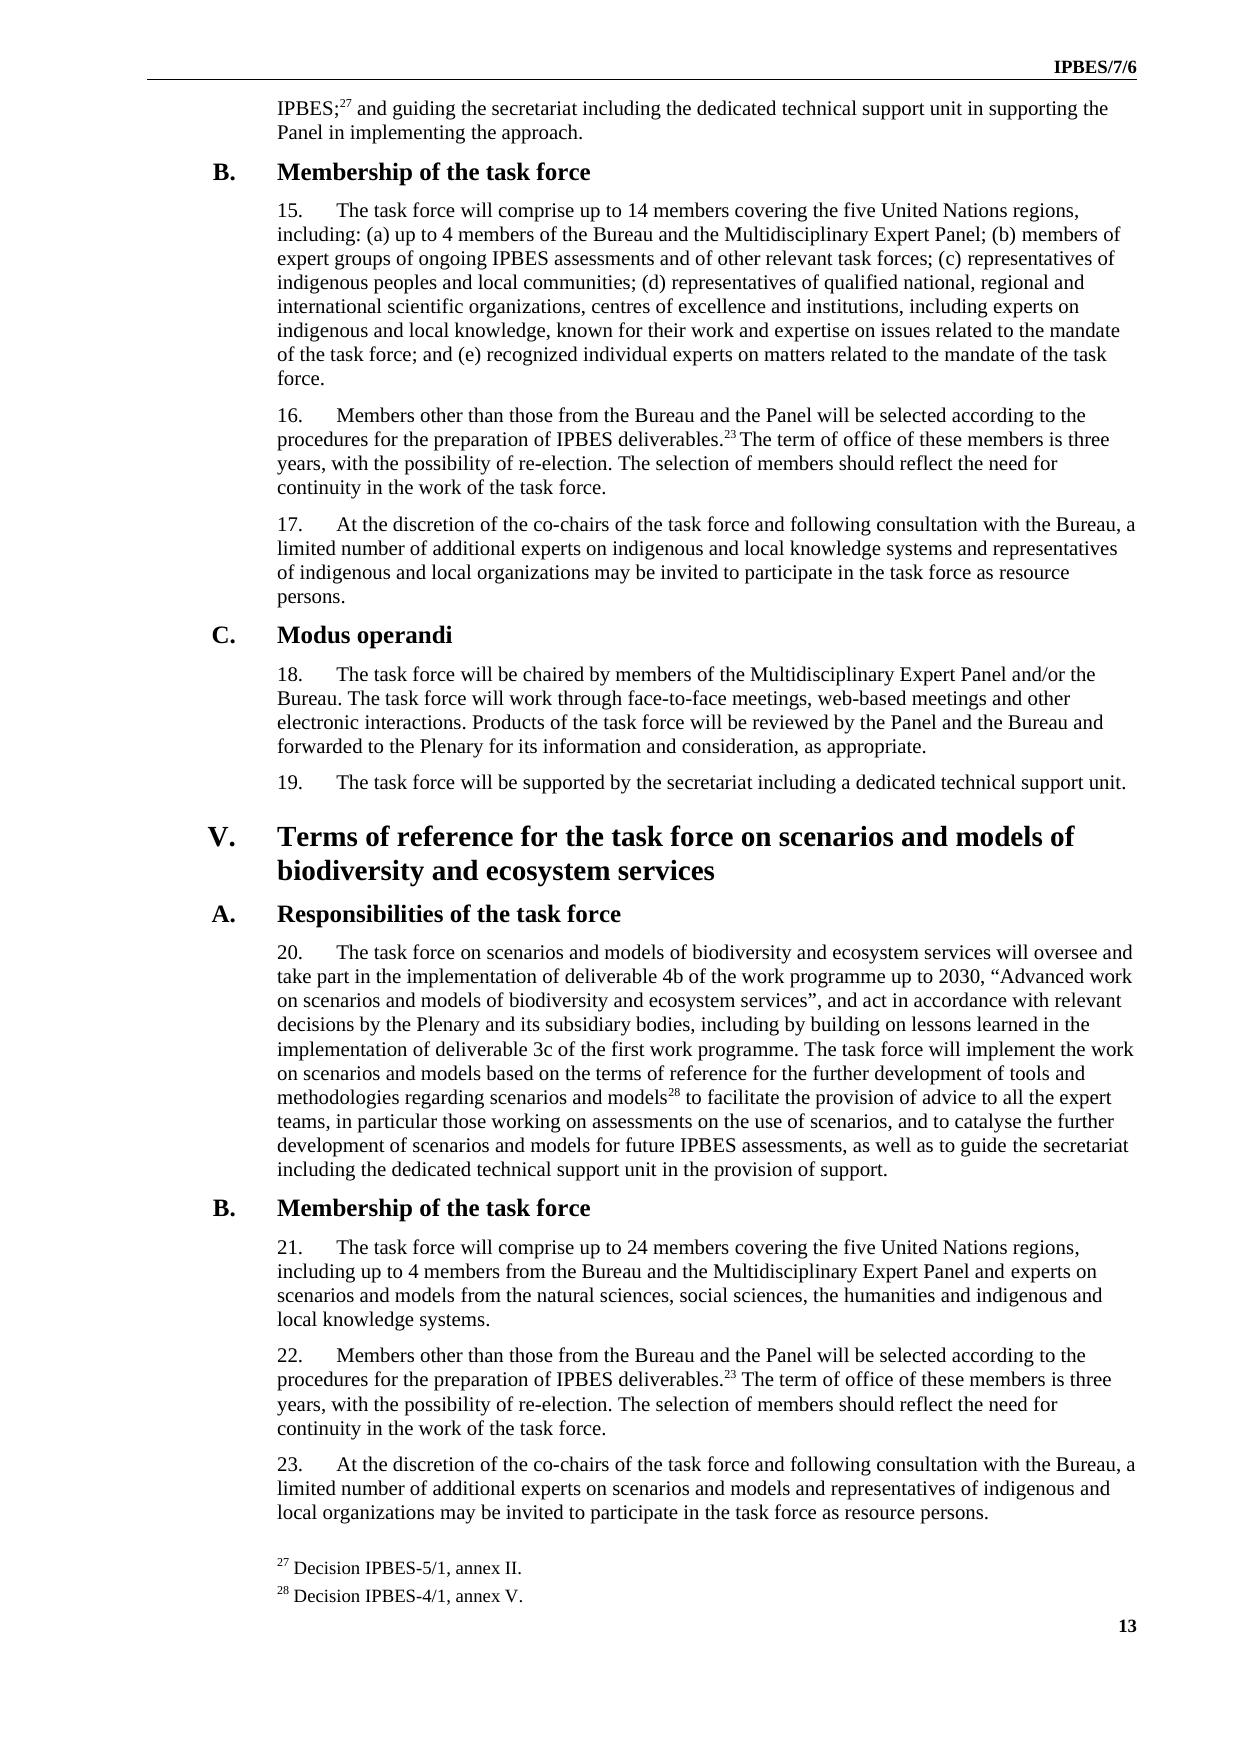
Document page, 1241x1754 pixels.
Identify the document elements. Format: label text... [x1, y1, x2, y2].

text B. Membership of the task force [147, 157, 1107, 185]
list Members other than those from the Bureau and the Panel will be selected according to the procedures for the preparation of IPBES deliverables.23 The term of office of these members is three years, with the possibility of re-election. The selection of members should reflect the need for continuity in the work of the task force. [277, 403, 1137, 499]
text V. Terms of reference for the task force on scenarios and models of biodiversity and ecosystem services [147, 819, 1107, 886]
text A. Responsibilities of the task force [147, 899, 1107, 928]
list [277, 96, 1137, 144]
list At the discretion of the co-chairs of the task force and following consultation with the Bureau, a limited number of additional experts on scenarios and models and representatives of indigenous and local organizations may be invited to participate in the task force as resource persons. [277, 1452, 1137, 1524]
text B. Membership of the task force [147, 1193, 1107, 1222]
list The task force will comprise up to 14 members covering the five United Nations regions, including: (a) up to 4 members of the Bureau and the Multidisciplinary Expert Panel; (b) members of expert groups of ongoing IPBES assessments and of other relevant task forces; (c) representatives of indigenous peoples and local communities; (d) representatives of qualified national, regional and international scientific organizations, centres of excellence and institutions, including experts on indigenous and local knowledge, known for their work and expertise on issues related to the mandate of the task force; and (e) recognized individual experts on matters related to the mandate of the task force. [277, 198, 1137, 390]
list The task force will comprise up to 24 members covering the five United Nations regions, including up to 4 members from the Bureau and the Multidisciplinary Expert Panel and experts on scenarios and models from the natural sciences, social sciences, the humanities and indigenous and local knowledge systems. [277, 1234, 1137, 1331]
list Members other than those from the Bureau and the Panel will be selected according to the procedures for the preparation of IPBES deliverables.23 The term of office of these members is three years, with the possibility of re-election. The selection of members should reflect the need for continuity in the work of the task force. [277, 1343, 1137, 1439]
list The task force on scenarios and models of biodiversity and ecosystem services will oversee and take part in the implementation of deliverable 4b of the work programme up to 2030, “Advanced work on scenarios and models of biodiversity and ecosystem services”, and act in accordance with relevant decisions by the Plenary and its subsidiary bodies, including by building on lessons learned in the implementation of deliverable 3c of the first work programme. The task force will implement the work on scenarios and models based on the terms of reference for the further development of tools and methodologies regarding scenarios and models to facilitate the provision of advice to all the expert teams, in particular those working on assessments on the use of scenarios, and to catalyse the further development of scenarios and models for future IPBES assessments, as well as to guide the secretariat including the dedicated technical support unit in the provision of support. [277, 940, 1137, 1181]
list The task force will be supported by the secretariat including a dedicated technical support unit. [277, 770, 1137, 794]
list The task force will be chaired by members of the Multidisciplinary Expert Panel and/or the Bureau. The task force will work through face-to-face meetings, web-based meetings and other electronic interactions. Products of the task force will be reviewed by the Panel and the Bureau and forwarded to the Plenary for its information and consideration, as appropriate. [277, 662, 1137, 758]
list At the discretion of the co-chairs of the task force and following consultation with the Bureau, a limited number of additional experts on indigenous and local knowledge systems and representatives of indigenous and local organizations may be invited to participate in the task force as resource persons. [277, 512, 1137, 608]
text C. Modus operandi [147, 620, 1107, 649]
